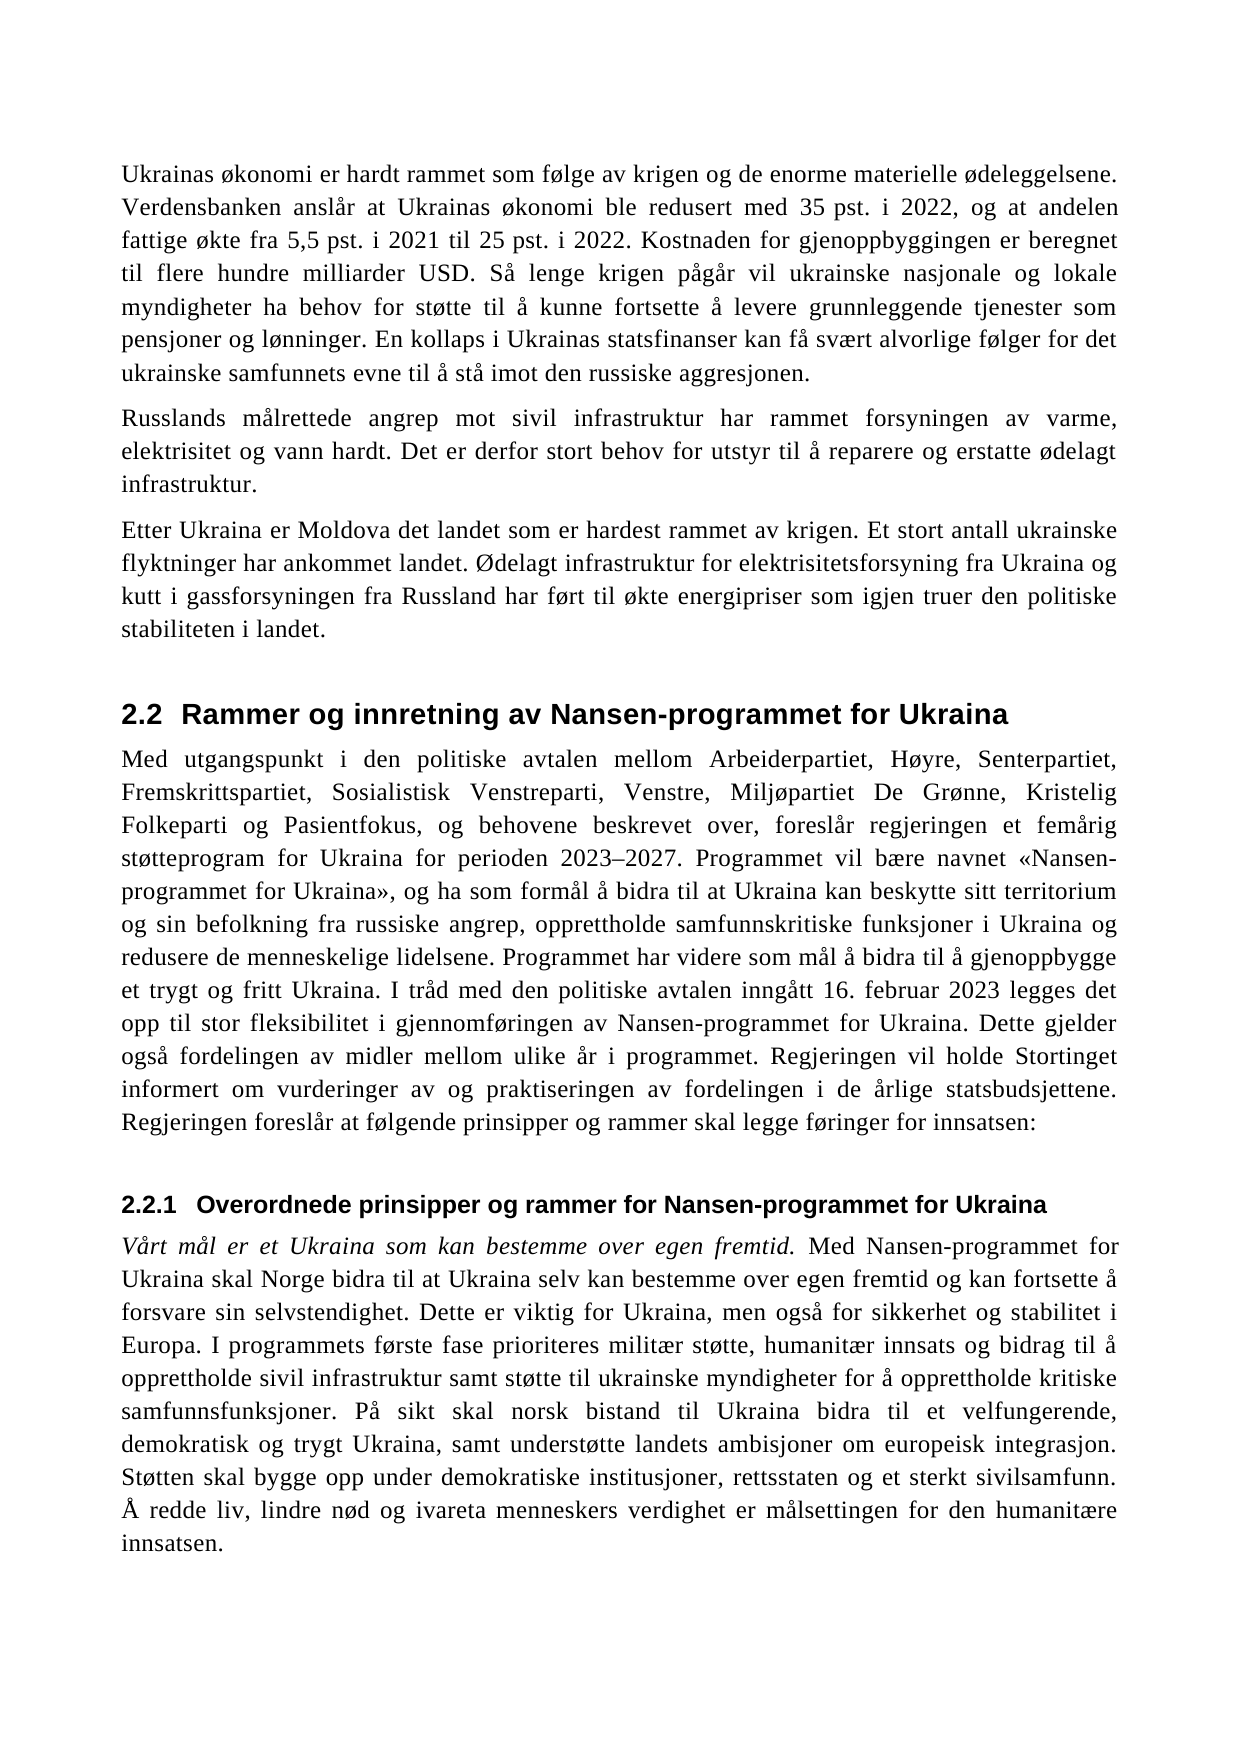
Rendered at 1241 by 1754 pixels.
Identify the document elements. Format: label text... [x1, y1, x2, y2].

text Russlands målrettede angrep mot sivil infrastruktur har rammet forsyningen av varme, elektrisitet og vann hardt. Det er derfor stort behov for utstyr til å reparere og erstatte ødelagt infrastruktur. [121, 403, 1119, 498]
text Etter Ukraina er Moldova det landet som er hardest rammet av krigen. Et stort antall ukrainske flyktninger har ankommet landet. Ødelagt infrastruktur for elektrisitetsforsyning fra Ukraina og kutt i gassforsyningen fra Russland har ført til økte energipriser som igjen truer den politiske stabiliteten i landet. [121, 515, 1119, 642]
text Ukrainas økonomi er hardt rammet som følge av krigen og de enorme materielle ødeleggelsene. Verdensbanken anslår at Ukrainas økonomi ble redusert med 35 pst. i 2022, og at andelen fattige økte fra 5,5 pst. i 2021 til 25 pst. i 2022. Kostnaden for gjenoppbyggingen er beregnet til flere hundre milliarder USD. Så lenge krigen pågår vil ukrainske nasjonale og lokale myndigheter ha behov for støtte til å kunne fortsette å levere grunnleggende tjenester som pensjoner og lønninger. En kollaps i Ukrainas statsfinanser kan få svært alvorlige følger for det ukrainske samfunnets evne til å stå imot den russiske aggresjonen. [121, 159, 1119, 386]
subtitle Overordnede prinsipper og rammer for Nansen-programmet for Ukraina [121, 1190, 1119, 1219]
text Med utgangspunkt i den politiske avtalen mellom Arbeiderpartiet, Høyre, Senterpartiet, Fremskrittspartiet, Sosialistisk Venstreparti, Venstre, Miljøpartiet De Grønne, Kristelig Folkeparti og Pasientfokus, og behovene beskrevet over, foreslår regjeringen et femårig støtteprogram for Ukraina for perioden 2023–2027. Programmet vil bære navnet «Nansen-programmet for Ukraina», og ha som formål å bidra til at Ukraina kan beskytte sitt territorium og sin befolkning fra russiske angrep, opprettholde samfunnskritiske funksjoner i Ukraina og redusere de menneskelige lidelsene. Programmet har videre som mål å bidra til å gjenoppbygge et trygt og fritt Ukraina. I tråd med den politiske avtalen inngått 16. februar 2023 legges det opp til stor fleksibilitet i gjennomføringen av Nansen-programmet for Ukraina. Dette gjelder også fordelingen av midler mellom ulike år i programmet. Regjeringen vil holde Stortinget informert om vurderinger av og praktiseringen av fordelingen i de årlige statsbudsjettene. Regjeringen foreslår at følgende prinsipper og rammer skal legge føringer for innsatsen: [121, 744, 1119, 1136]
subtitle Rammer og innretning av Nansen-programmet for Ukraina [121, 697, 1119, 730]
text Vårt mål er et Ukraina som kan bestemme over egen fremtid. Med Nansen-programmet for Ukraina skal Norge bidra til at Ukraina selv kan bestemme over egen fremtid og kan fortsette å forsvare sin selvstendighet. Dette er viktig for Ukraina, men også for sikkerhet og stabilitet i Europa. I programmets første fase prioriteres militær støtte, humanitær innsats og bidrag til å opprettholde sivil infrastruktur samt støtte til ukrainske myndigheter for å opprettholde kritiske samfunnsfunksjoner. På sikt skal norsk bistand til Ukraina bidra til et velfungerende, demokratisk og trygt Ukraina, samt understøtte landets ambisjoner om europeisk integrasjon. Støtten skal bygge opp under demokratiske institusjoner, rettsstaten og et sterkt sivilsamfunn. Å redde liv, lindre nød og ivareta menneskers verdighet er målsettingen for den humanitære innsatsen. [121, 1231, 1119, 1557]
